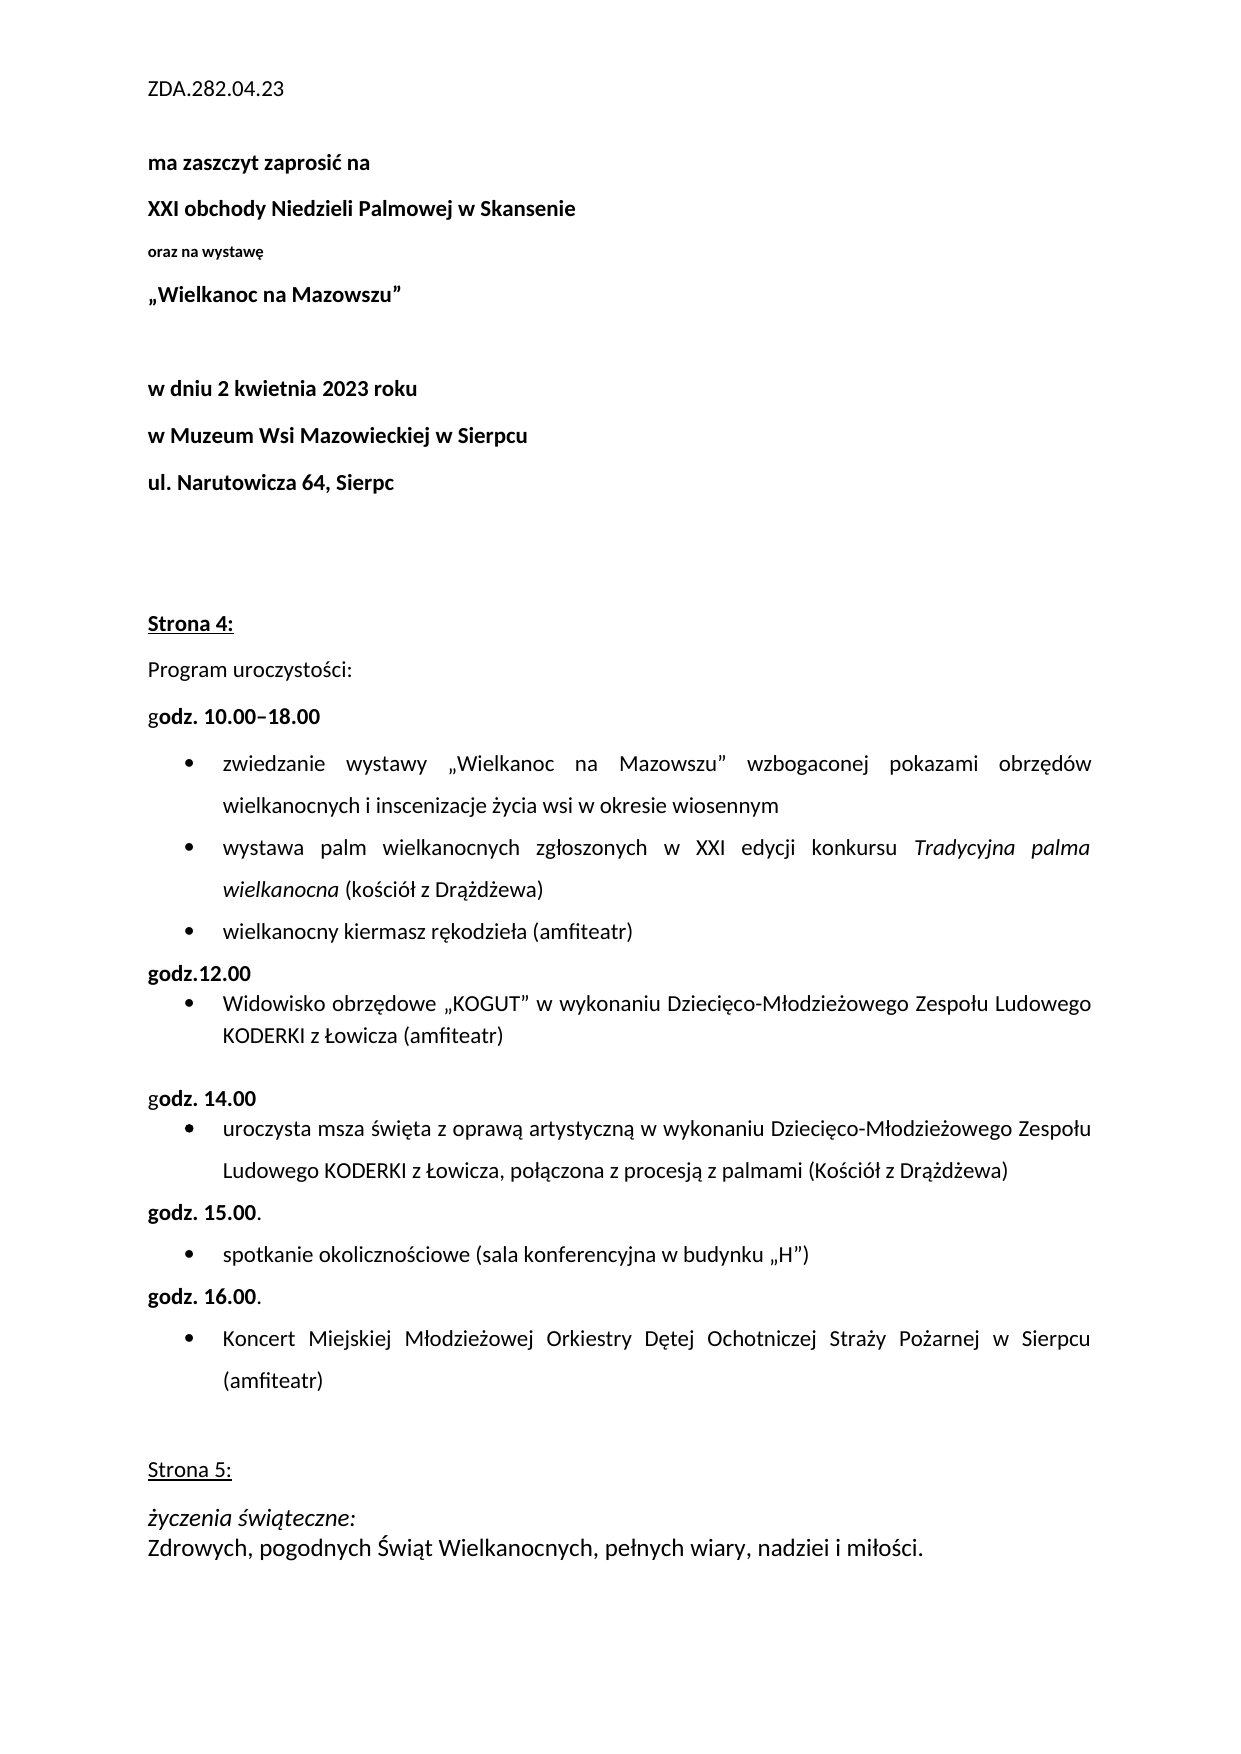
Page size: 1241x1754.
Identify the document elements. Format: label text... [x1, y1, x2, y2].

list Koncert Miejskiej Młodzieżowej Orkiestry Dętej Ochotniczej Straży Pożarnej w Sierpcu (amfiteatr) [185, 1324, 1093, 1394]
text godz. 14.00 [148, 1084, 1093, 1112]
text w Muzeum Wsi Mazowieckiej w Sierpcu [148, 421, 1093, 449]
text Strona 5: [148, 1455, 1093, 1483]
list uroczysta msza święta z oprawą artystyczną w wykonaniu Dziecięco-Młodzieżowego Zespołu Ludowego KODERKI z Łowicza, połączona z procesją z palmami (Kościół z Drążdżewa) [185, 1114, 1093, 1184]
text życzenia świąteczne: [148, 1502, 1093, 1532]
text godz.12.00 [148, 959, 1093, 987]
text Strona 4: [148, 609, 1093, 637]
text ma zaszczyt zaprosić na [148, 148, 1093, 176]
text XXI obchody Niedzieli Palmowej w Skansenie [148, 194, 1093, 222]
text godz. 16.00. [148, 1282, 1093, 1310]
list Widowisko obrzędowe „KOGUT” w wykonaniu Dziecięco-Młodzieżowego Zespołu Ludowego KODERKI z Łowicza (amfiteatr) [185, 989, 1093, 1049]
text oraz na wystawę [148, 241, 1093, 262]
list wystawa palm wielkanocnych zgłoszonych w XXI edycji konkursu Tradycyjna palma wielkanocna (kościół z Drążdżewa) [185, 833, 1093, 903]
text „Wielkanoc na Mazowszu” [148, 281, 1093, 308]
text godz. 15.00. [148, 1198, 1093, 1226]
text Zdrowych, pogodnych Świąt Wielkanocnych, pełnych wiary, nadziei i miłości. [148, 1532, 1093, 1563]
list zwiedzanie wystawy „Wielkanoc na Mazowszu” wzbogaconej pokazami obrzędów wielkanocnych i inscenizacje życia wsi w okresie wiosennym [185, 749, 1093, 819]
list wielkanocny kiermasz rękodzieła (amfiteatr) [185, 917, 1093, 945]
list spotkanie okolicznościowe (sala konferencyjna w budynku „H”) [185, 1240, 1093, 1268]
text godz. 10.00–18.00 [148, 702, 1093, 730]
text ul. Narutowicza 64, Sierpc [148, 468, 1093, 496]
text Program uroczystości: [148, 656, 1093, 683]
text w dniu 2 kwietnia 2023 roku [148, 374, 1093, 402]
